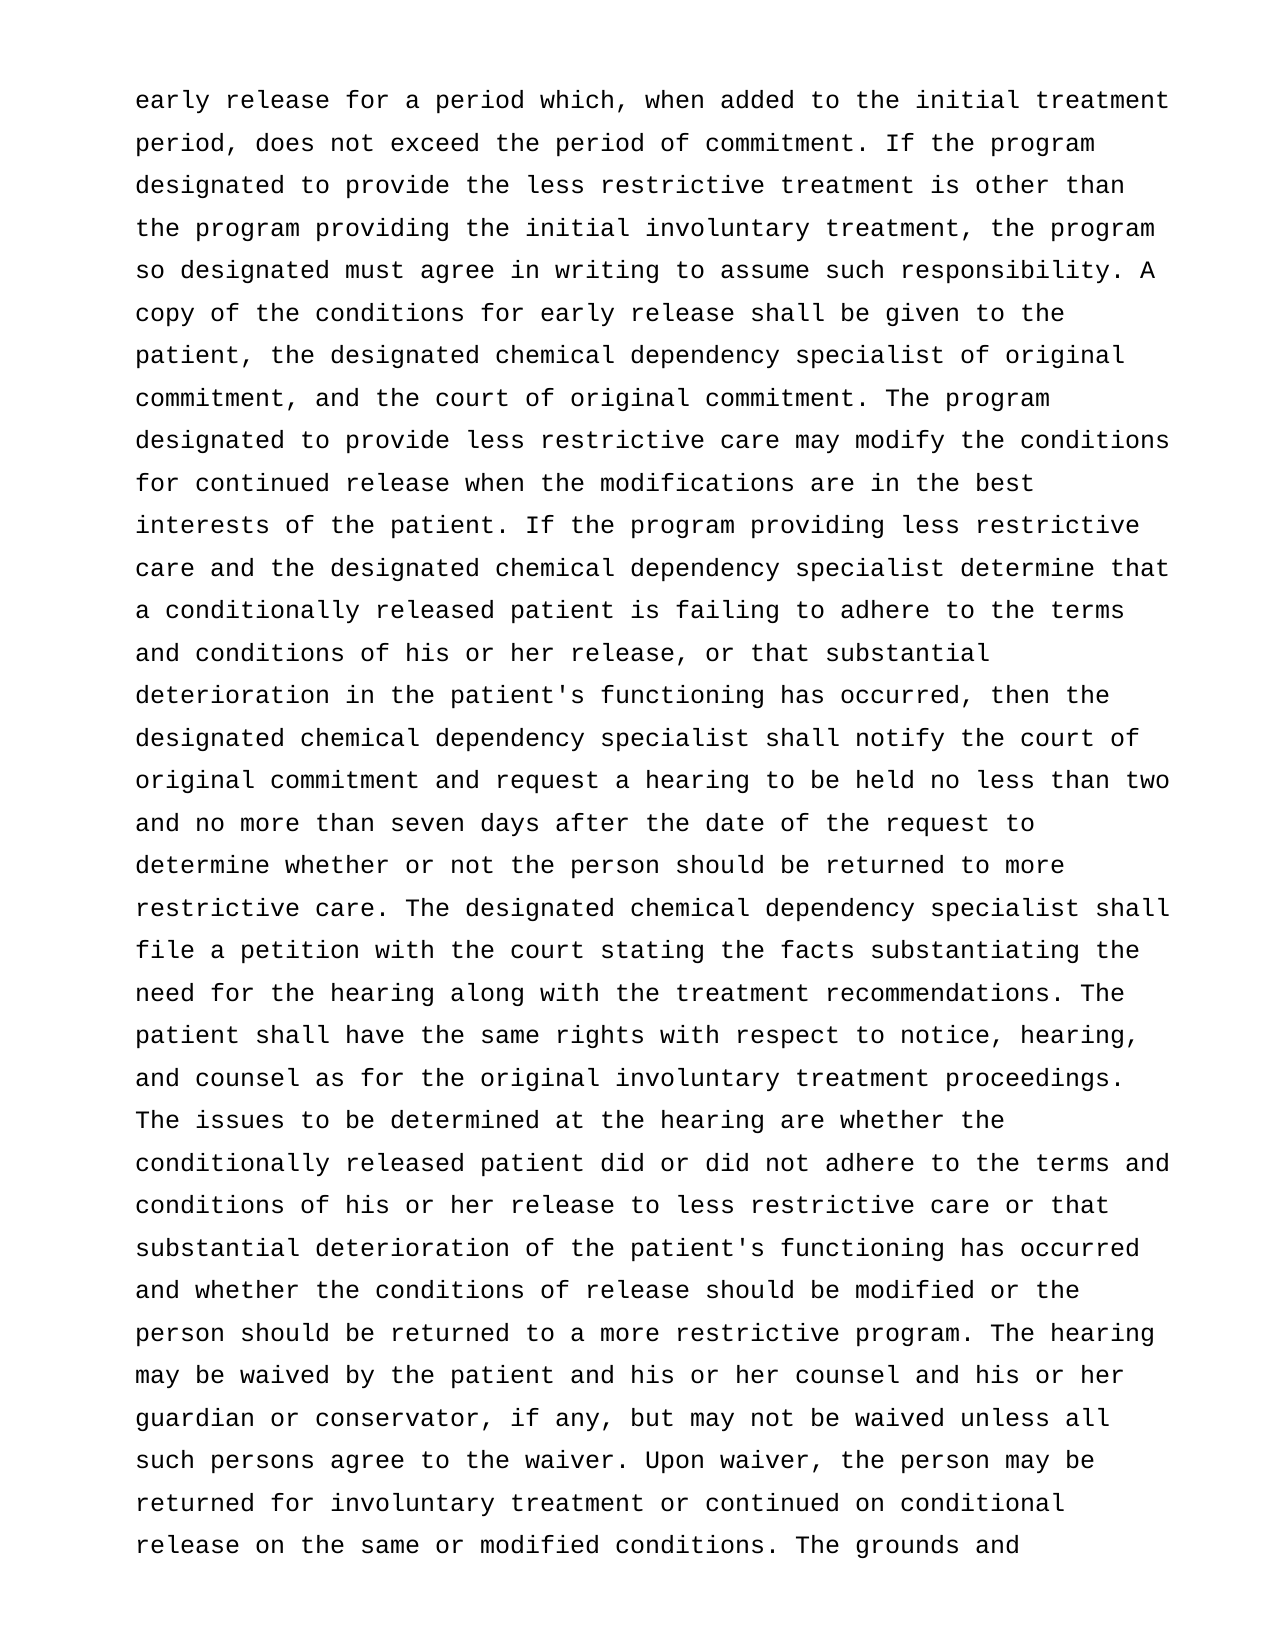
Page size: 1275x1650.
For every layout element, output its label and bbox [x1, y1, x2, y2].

text [135, 75, 1170, 1562]
